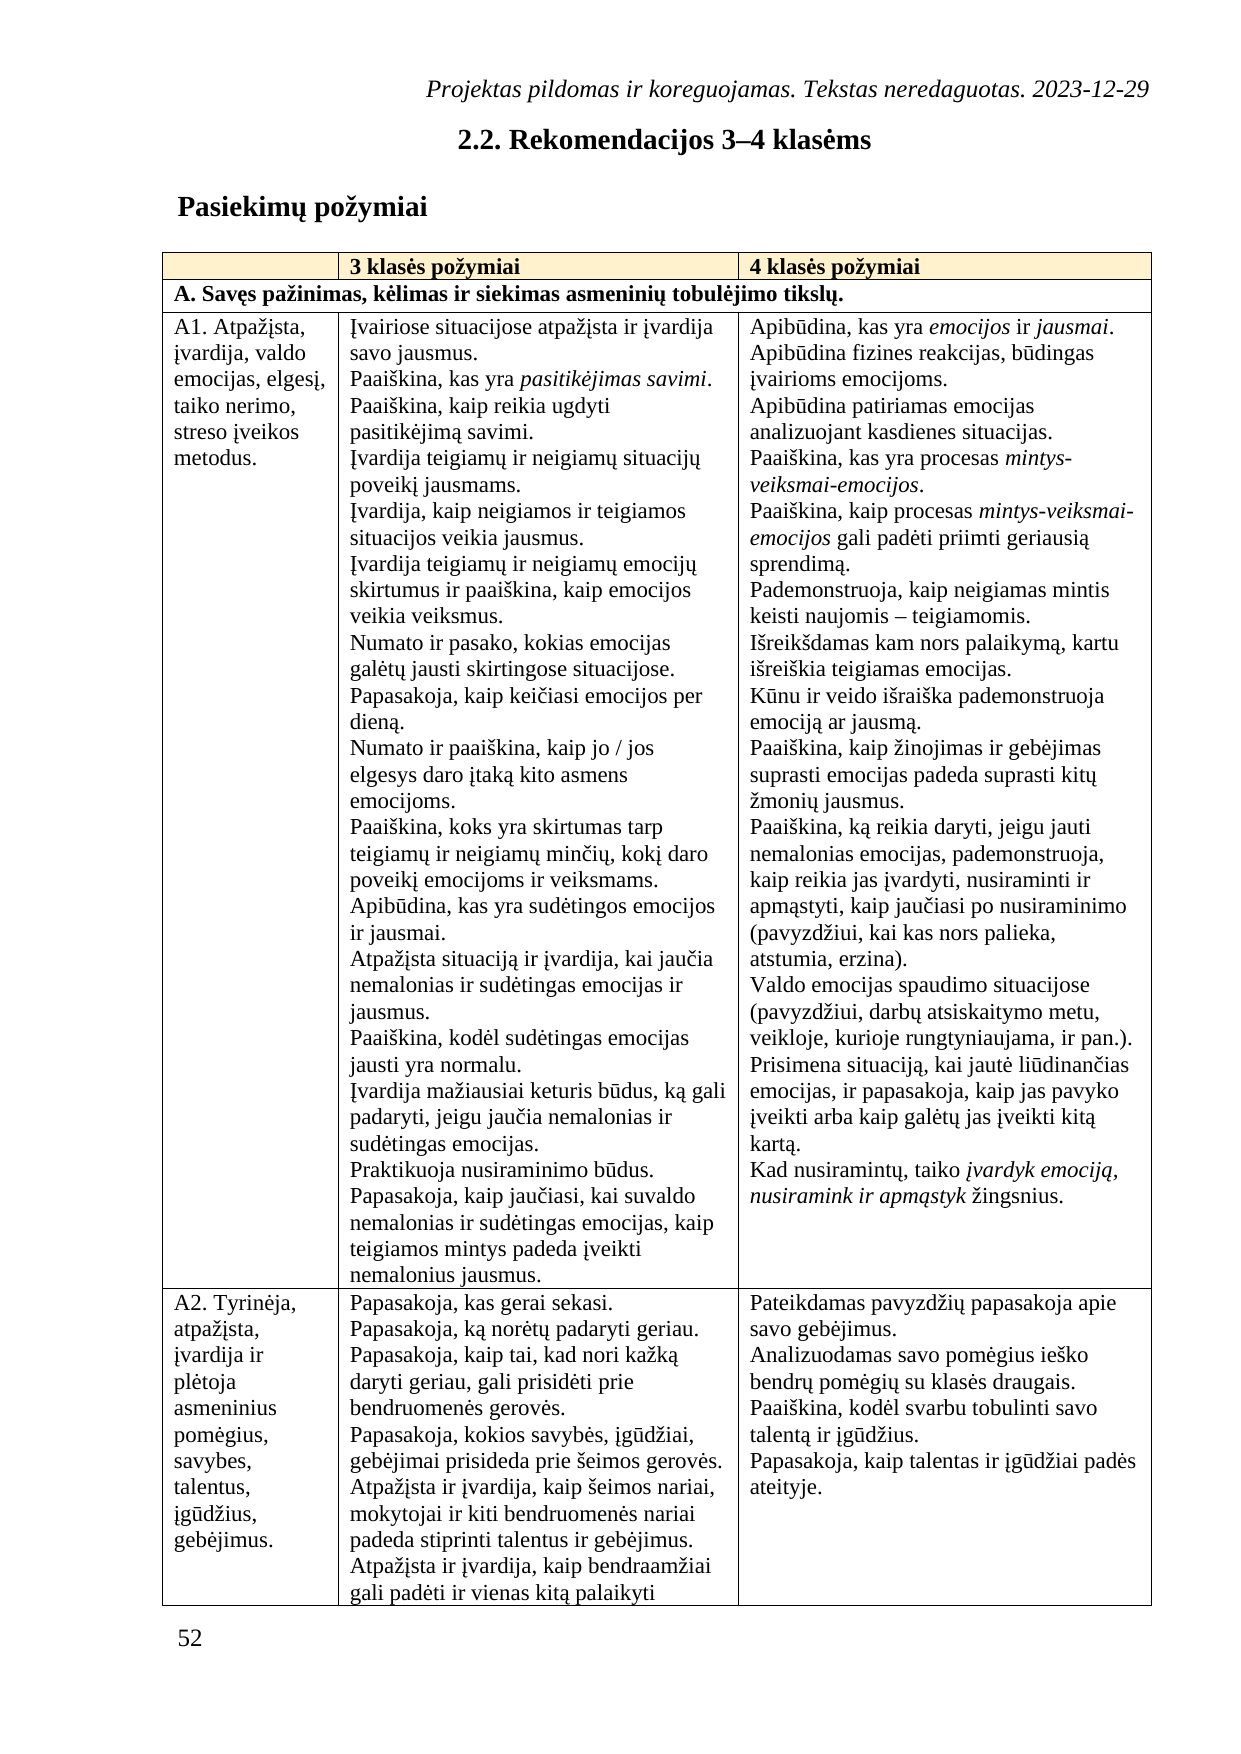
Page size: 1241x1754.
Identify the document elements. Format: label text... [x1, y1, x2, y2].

subtitle 2.2. Rekomendacijos 3–4 klasėms [177, 122, 1152, 156]
table_cell Apibūdina, kas yra emocijos ir jausmai. Apibūdina fizines reakcijas, būdingas įvairioms emocijoms. Apibūdina patiriamas emocijas analizuojant kasdienes situacijas. Paaiškina, kas yra procesas mintys-veiksmai-emocijos. Paaiškina, kaip procesas mintys-veiksmai-emocijos gali padėti priimti geriausią sprendimą. Pademonstruoja, kaip neigiamas mintis keisti naujomis – teigiamomis. Išreikšdamas kam nors palaikymą, kartu išreiškia teigiamas emocijas. Kūnu ir veido išraiška pademonstruoja emociją ar jausmą. Paaiškina, kaip žinojimas ir gebėjimas suprasti emocijas padeda suprasti kitų žmonių jausmus. Paaiškina, ką reikia daryti, jeigu jauti nemalonias emocijas, pademonstruoja, kaip reikia jas įvardyti, nusiraminti ir apmąstyti, kaip jaučiasi po nusiraminimo (pavyzdžiui, kai kas nors palieka, atstumia, erzina). Valdo emocijas spaudimo situacijose (pavyzdžiui, darbų atsiskaitymo metu, veikloje, kurioje rungtyniaujama, ir pan.). Prisimena situaciją, kai jautė liūdinančias emocijas, ir papasakoja, kaip jas pavyko įveikti arba kaip galėtų jas įveikti kitą kartą. Kad nusiramintų, taiko įvardyk emociją, nusiramink ir apmąstyk žingsnius. [739, 313, 1151, 1288]
table_cell Įvairiose situacijose atpažįsta ir įvardija savo jausmus. Paaiškina, kas yra pasitikėjimas savimi. Paaiškina, kaip reikia ugdyti pasitikėjimą savimi. Įvardija teigiamų ir neigiamų situacijų poveikį jausmams. Įvardija, kaip neigiamos ir teigiamos situacijos veikia jausmus. Įvardija teigiamų ir neigiamų emocijų skirtumus ir paaiškina, kaip emocijos veikia veiksmus. Numato ir pasako, kokias emocijas galėtų jausti skirtingose situacijose. Papasakoja, kaip keičiasi emocijos per dieną. Numato ir paaiškina, kaip jo / jos elgesys daro įtaką kito asmens emocijoms. Paaiškina, koks yra skirtumas tarp teigiamų ir neigiamų minčių, kokį daro poveikį emocijoms ir veiksmams. Apibūdina, kas yra sudėtingos emocijos ir jausmai. Atpažįsta situaciją ir įvardija, kai jaučia nemalonias ir sudėtingas emocijas ir jausmus. Paaiškina, kodėl sudėtingas emocijas jausti yra normalu. Įvardija mažiausiai keturis būdus, ką gali padaryti, jeigu jaučia nemalonias ir sudėtingas emocijas. Praktikuoja nusiraminimo būdus. Papasakoja, kaip jaučiasi, kai suvaldo nemalonias ir sudėtingas emocijas, kaip teigiamos mintys padeda įveikti nemalonius jausmus. [339, 313, 738, 1288]
text Pasiekimų požymiai [177, 189, 1152, 223]
table_cell A1. Atpažįsta, įvardija, valdo emocijas, elgesį, taiko nerimo, streso įveikos metodus. [163, 313, 338, 1288]
table_header 3 klasės požymiai [339, 253, 738, 279]
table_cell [739, 1289, 1151, 1605]
table_cell A. Savęs pažinimas, kėlimas ir siekimas asmeninių tobulėjimo tikslų. [163, 280, 1151, 312]
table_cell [339, 1289, 738, 1605]
table_header 4 klasės požymiai [739, 253, 1151, 279]
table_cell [163, 1289, 338, 1605]
table_header [163, 253, 338, 279]
